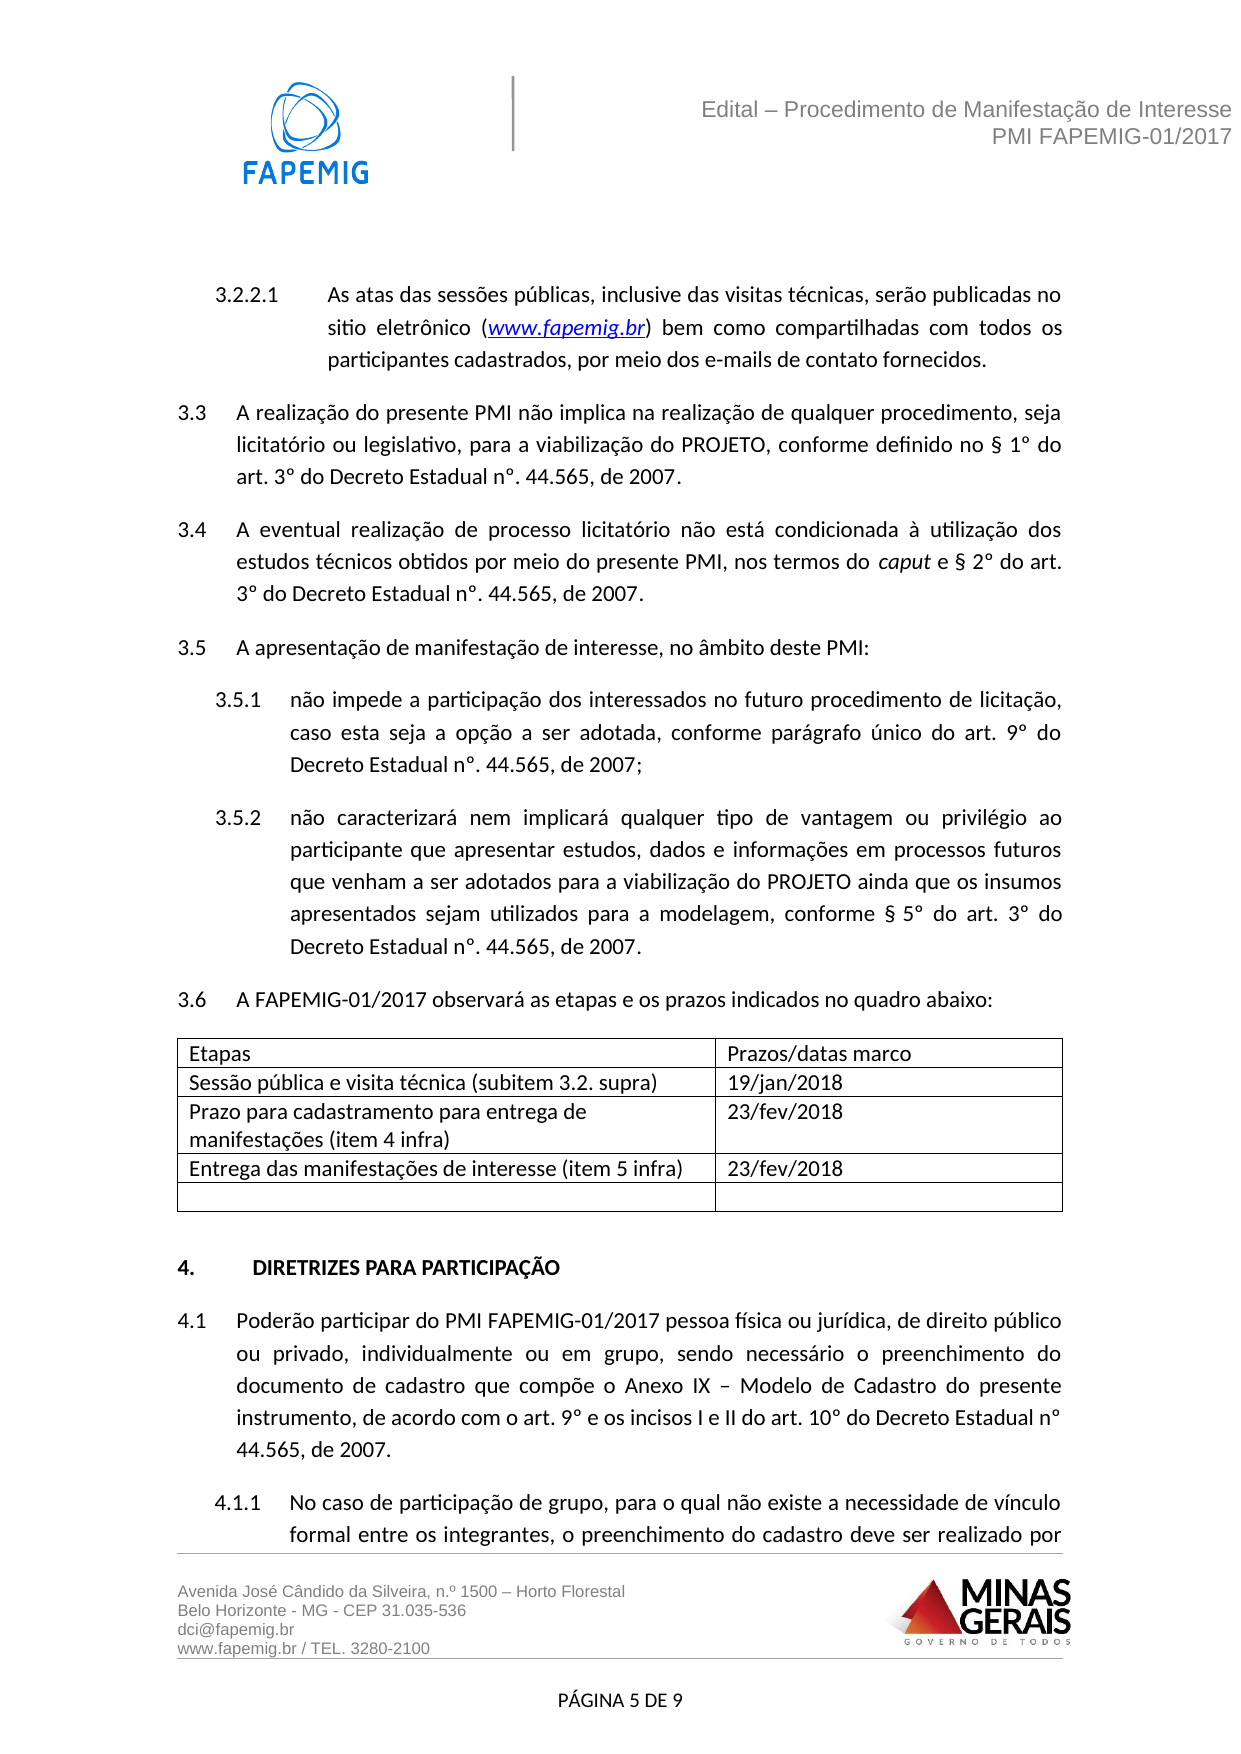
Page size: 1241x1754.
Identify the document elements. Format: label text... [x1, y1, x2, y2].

subtitle não impede a participação dos interessados no futuro procedimento de licitação, caso esta seja a opção a ser adotada, conforme parágrafo único do art. 9º do Decreto Estadual nº. 44.565, de 2007; [215, 686, 1063, 778]
table_cell Entrega das manifestações de interesse (item 5 infra) [178, 1154, 715, 1182]
table_cell Prazo para cadastramento para entrega de manifestações (item 4 infra) [178, 1097, 715, 1153]
picture [875, 1563, 1099, 1655]
subtitle A FAPEMIG-01/2017 observará as etapas e os prazos indicados no quadro abaixo: [177, 985, 1063, 1013]
table_cell [178, 1183, 715, 1211]
table_header Prazos/datas marco [716, 1039, 1062, 1067]
subtitle As atas das sessões públicas, inclusive das visitas técnicas, serão publicadas no sitio eletrônico (www.fapemig.br) bem como compartilhadas com todos os participantes cadastrados, por meio dos e-mails de contato fornecidos. [215, 280, 1063, 373]
subtitle A eventual realização de processo licitatório não está condicionada à utilização dos estudos técnicos obtidos por meio do presente PMI, nos termos do caput e § 2º do art. 3º do Decreto Estadual nº. 44.565, de 2007. [177, 515, 1063, 608]
subtitle A apresentação de manifestação de interesse, no âmbito deste PMI: [177, 633, 1063, 661]
table_cell 23/fev/2018 [716, 1097, 1062, 1153]
subtitle Poderão participar do PMI FAPEMIG-01/2017 pessoa física ou jurídica, de direito público ou privado, individualmente ou em grupo, sendo necessário o preenchimento do documento de cadastro que compõe o Anexo IX – Modelo de Cadastro do presente instrumento, de acordo com o art. 9º e os incisos I e II do art. 10º do Decreto Estadual nº 44.565, de 2007. [177, 1306, 1063, 1463]
table_cell Sessão pública e visita técnica (subitem 3.2. supra) [178, 1068, 715, 1096]
subtitle A realização do presente PMI não implica na realização de qualquer procedimento, seja licitatório ou legislativo, para a viabilização do PROJETO, conforme definido no § 1º do art. 3º do Decreto Estadual nº. 44.565, de 2007. [177, 398, 1063, 490]
table_cell [716, 1183, 1062, 1211]
table_cell 23/fev/2018 [716, 1154, 1062, 1182]
table_cell 19/jan/2018 [716, 1068, 1062, 1096]
subtitle não caracterizará nem implicará qualquer tipo de vantagem ou privilégio ao participante que apresentar estudos, dados e informações em processos futuros que venham a ser adotados para a viabilização do PROJETO ainda que os insumos apresentados sejam utilizados para a modelagem, conforme § 5º do art. 3º do Decreto Estadual nº. 44.565, de 2007. [215, 803, 1063, 960]
table_header Etapas [178, 1039, 715, 1067]
picture [193, 75, 418, 195]
title DIRETRIZES PARA PARTICIPAÇÃO [177, 1253, 1063, 1281]
